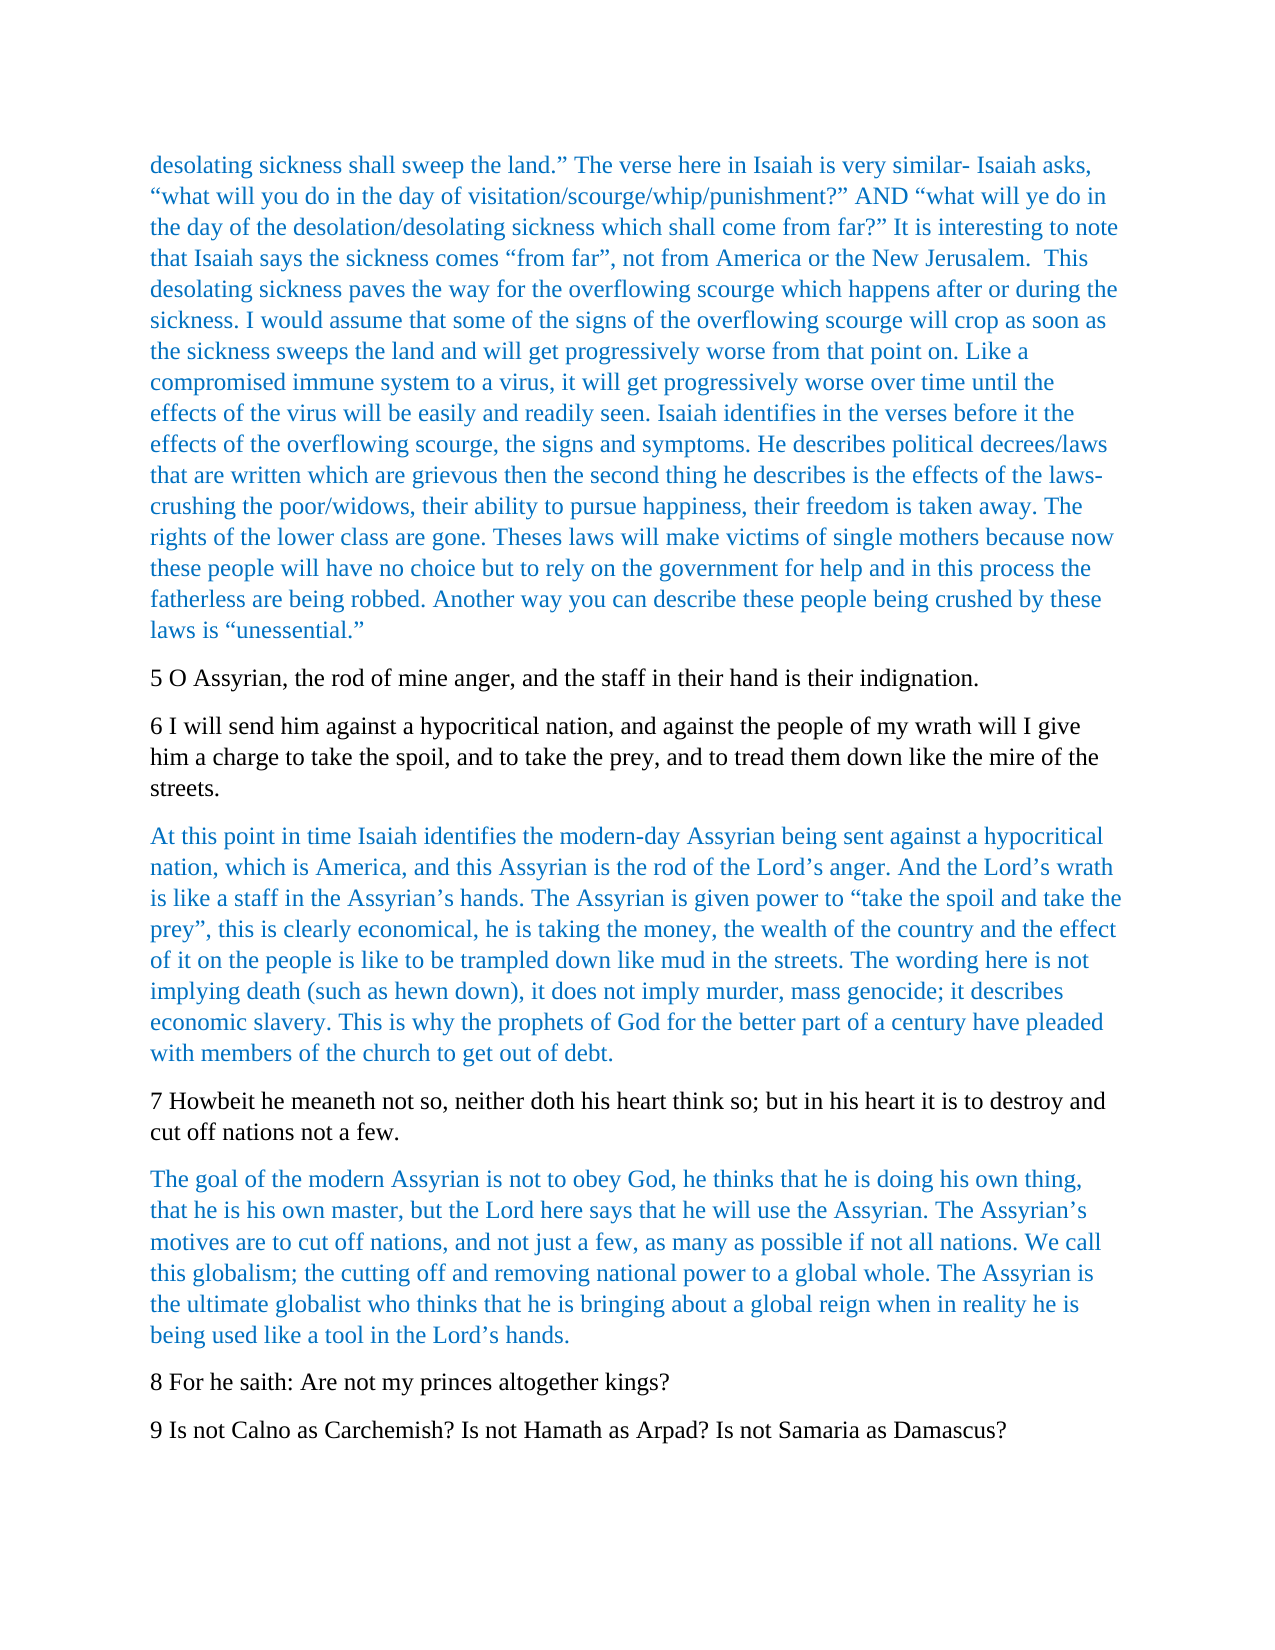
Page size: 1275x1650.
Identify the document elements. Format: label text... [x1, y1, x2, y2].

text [150, 150, 1125, 644]
text 9 Is not Calno as Carchemish? Is not Hamath as Arpad? Is not Samaria as Damascus? [150, 1415, 1125, 1444]
text At this point in time Isaiah identifies the modern-day Assyrian being sent against a hypocritical nation, which is America, and this Assyrian is the rod of the Lord’s anger. And the Lord’s wrath is like a staff in the Assyrian’s hands. The Assyrian is given power to “take the spoil and take the prey”, this is clearly economical, he is taking the money, the wealth of the country and the effect of it on the people is like to be trampled down like mud in the streets. The wording here is not implying death (such as hewn down), it does not imply murder, mass genocide; it describes economic slavery. This is why the prophets of God for the better part of a century have pleaded with members of the church to get out of debt. [150, 821, 1125, 1067]
text 7 Howbeit he meaneth not so, neither doth his heart think so; but in his heart it is to destroy and cut off nations not a few. [150, 1086, 1125, 1146]
text 8 For he saith: Are not my princes altogether kings? [150, 1367, 1125, 1396]
text 6 I will send him against a hypocritical nation, and against the people of my wrath will I give him a charge to take the spoil, and to take the prey, and to tread them down like the mire of the streets. [150, 711, 1125, 802]
text The goal of the modern Assyrian is not to obey God, he thinks that he is doing his own thing, that he is his own master, but the Lord here says that he will use the Assyrian. The Assyrian’s motives are to cut off nations, and not just a few, as many as possible if not all nations. We call this globalism; the cutting off and removing national power to a global whole. The Assyrian is the ultimate globalist who thinks that he is bringing about a global reign when in reality he is being used like a tool in the Lord’s hands. [150, 1164, 1125, 1348]
text 5 O Assyrian, the rod of mine anger, and the staff in their hand is their indignation. [150, 663, 1125, 692]
